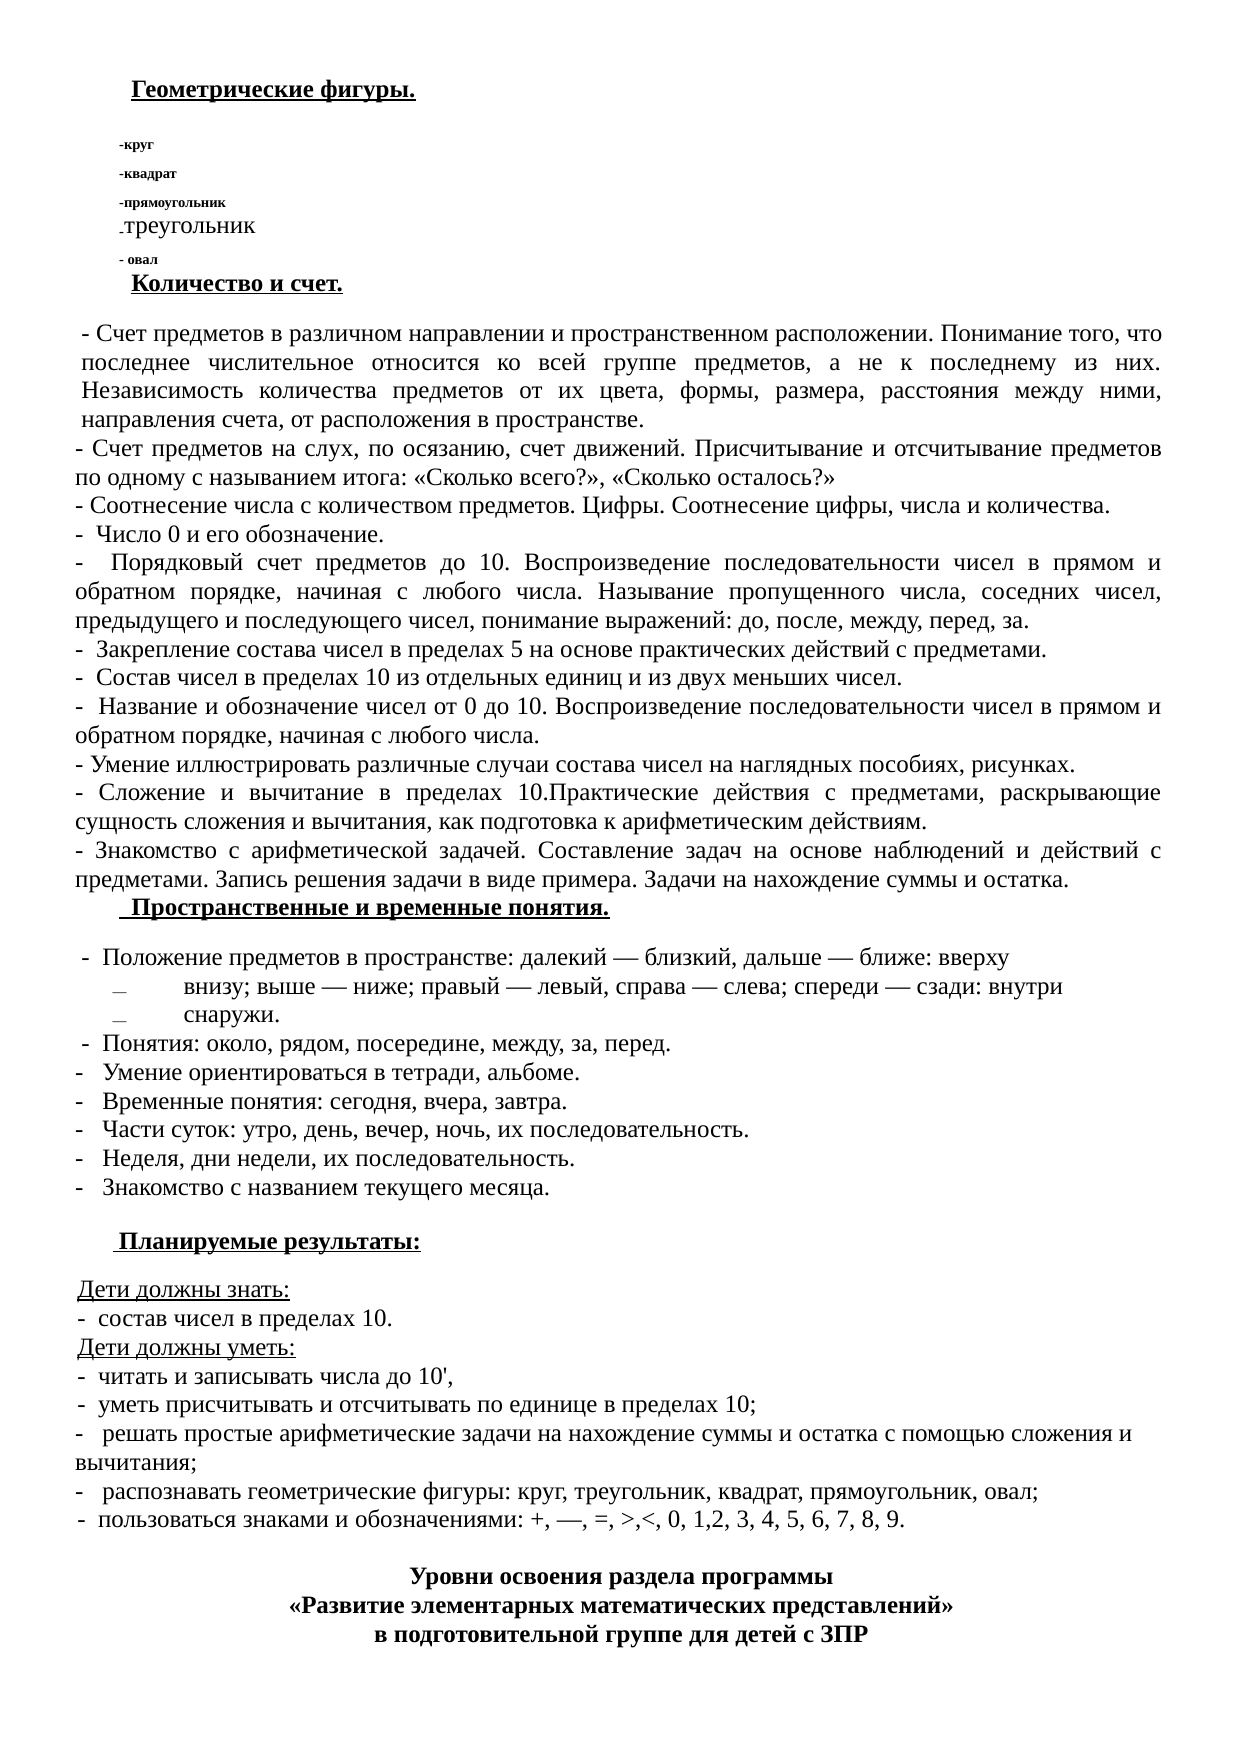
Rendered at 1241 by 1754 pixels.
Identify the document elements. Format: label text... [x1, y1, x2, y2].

list снаружи. [112, 1000, 1165, 1029]
text - Временные понятия: сегодня, вчера, завтра. [75, 1086, 1165, 1115]
text -треугольник [75, 211, 1165, 239]
text - Положение предметов в пространстве: далекий — близкий, дальше — ближе: вверху [75, 942, 1165, 971]
text Планируемые результаты: [112, 1230, 1165, 1254]
text Дети должны уметь: [77, 1332, 1165, 1361]
text - уметь присчитывать и отсчитывать по единице в пределах 10; [77, 1390, 1165, 1419]
text - пользоваться знаками и обозначениями: +, —, =, >,<, 0, 1,2, 3, 4, 5, 6, 7, 8, 9. [77, 1505, 1165, 1534]
text - распознавать геометрические фигуры: круг, треугольник, квадрат, прямоугольник, овал; [75, 1476, 1165, 1505]
text - Число 0 и его обозначение. [75, 519, 1165, 548]
text - Счет предметов на слух, по осязанию, счет движений. Присчитывание и отсчитывание предметов по одному с называнием итога: «Сколько всего?», «Сколько осталось?» [75, 433, 1163, 490]
text - Состав чисел в пределах 10 из отдельных единиц и из двух меньших чисел. [75, 663, 1165, 692]
text -круг [75, 124, 1165, 153]
text -квадрат [75, 153, 1165, 182]
text - Счет предметов в различном направлении и пространственном расположении. Понимание того, что последнее числительное относится ко всей группе предметов, а не к последнему из них. Независимость количества предметов от их цвета, формы, размера, расстояния между ними, направления счета, от расположения в пространстве. [81, 318, 1163, 433]
text - Знакомство с арифметической задачей. Составление задач на основе наблюдений и действий с предметами. Запись решения задачи в виде примера. Задачи на нахождение суммы и остатка. [75, 835, 1163, 893]
text - овал [75, 239, 1165, 268]
text в подготовительной группе для детей с ЗПР [77, 1619, 1165, 1647]
text - Сложение и вычитание в пределах 10.Практические действия с предметами, раскрывающие сущность сложения и вычитания, как подготовка к арифметическим действиям. [75, 778, 1163, 835]
text Геометрические фигуры. [75, 75, 1165, 104]
text «Развитие элементарных математических представлений» [77, 1590, 1165, 1619]
text -прямоугольник [75, 182, 1165, 211]
text Уровни освоения раздела программы [77, 1561, 1165, 1590]
text Дети должны знать: [77, 1275, 1165, 1304]
text Количество и счет. [75, 268, 1165, 297]
text - Части суток: утро, день, вечер, ночь, их последовательность. [75, 1115, 1165, 1144]
text Пространственные и временные понятия. [75, 893, 1165, 922]
text - Порядковый счет предметов до 10. Воспроизведение последовательности чисел в прямом и обратном порядке, начиная с любого числа. Называние пропущенного числа, соседних чисел, предыдущего и последующего чисел, понимание выражений: до, после, между, перед, за. [75, 548, 1163, 634]
text - Знакомство с названием текущего месяца. [75, 1172, 1165, 1201]
text - Закрепление состава чисел в пределах 5 на основе практических действий с предметами. [75, 634, 1163, 663]
list внизу; выше — ниже; правый — левый, справа — слева; спереди — сзади: внутри [112, 971, 1165, 1000]
text - Название и обозначение чисел от 0 до 10. Воспроизведение последовательности чисел в прямом и обратном порядке, начиная с любого числа. [75, 692, 1163, 749]
text - Понятия: около, рядом, посередине, между, за, перед. [75, 1029, 1165, 1057]
text - читать и записывать числа до 10', [77, 1361, 1165, 1390]
text - Умение иллюстрировать различные случаи состава чисел на наглядных пособиях, рисунках. [75, 749, 1163, 778]
text - Неделя, дни недели, их последовательность. [75, 1144, 1165, 1172]
text - Умение ориентироваться в тетради, альбоме. [75, 1057, 1165, 1086]
text - состав чисел в пределах 10. [77, 1304, 1165, 1332]
text - решать простые арифметические задачи на нахождение суммы и остатка с помощью сложения и вычитания; [75, 1419, 1165, 1476]
text - Соотнесение числа с количеством предметов. Цифры. Соотнесение цифры, числа и количества. [75, 490, 1163, 519]
